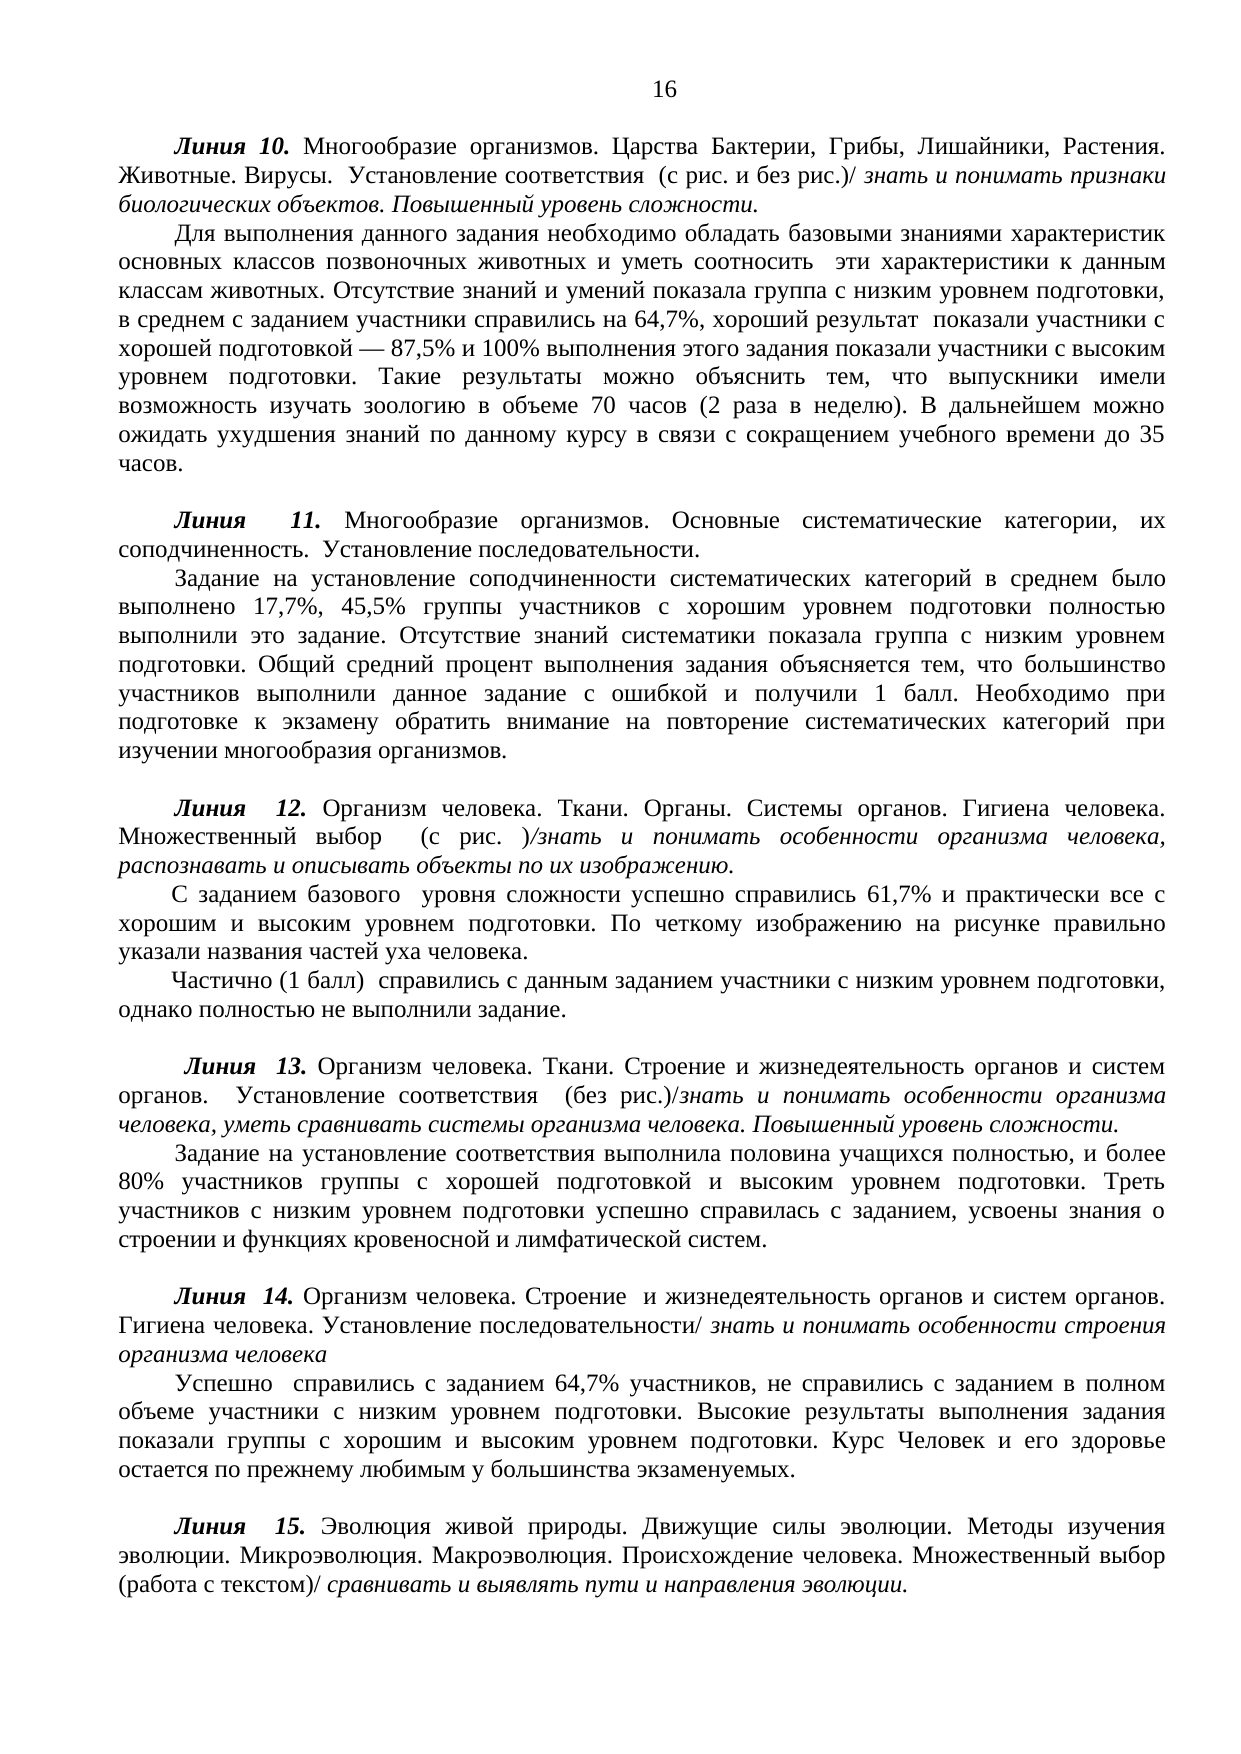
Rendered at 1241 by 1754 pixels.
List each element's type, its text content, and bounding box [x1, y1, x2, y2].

text Линия 10. Многообразие организмов. Царства Бактерии, Грибы, Лишайники, Растения. Животные. Вирусы. Установление соответствия (с рис. и без рис.)/ знать и понимать признаки биологических объектов. Повышенный уровень сложности. [118, 131, 1167, 218]
text С заданием базового уровня сложности успешно справились 61,7% и практически все с хорошим и высоким уровнем подготовки. По четкому изображению на рисунке правильно указали названия частей уха человека. [118, 879, 1167, 965]
text Линия 13. Организм человека. Ткани. Строение и жизнедеятельность органов и систем органов. Установление соответствия (без рис.)/знать и понимать особенности организма человека, уметь сравнивать системы организма человека. Повышенный уровень сложности. [118, 1051, 1167, 1138]
text Линия 15. Эволюция живой природы. Движущие силы эволюции. Методы изучения эволюции. Микроэволюция. Макроэволюция. Происхождение человека. Множественный выбор (работа с текстом)/ сравнивать и выявлять пути и направления эволюции. [118, 1511, 1167, 1598]
text Линия 14. Организм человека. Строение и жизнедеятельность органов и систем органов. Гигиена человека. Установление последовательности/ знать и понимать особенности строения организма человека [118, 1281, 1167, 1368]
text Задание на установление соподчиненности систематических категорий в среднем было выполнено 17,7%, 45,5% группы участников с хорошим уровнем подготовки полностью выполнили это задание. Отсутствие знаний систематики показала группа с низким уровнем подготовки. Общий средний процент выполнения задания объясняется тем, что большинство участников выполнили данное задание с ошибкой и получили 1 балл. Необходимо при подготовке к экзамену обратить внимание на повторение систематических категорий при изучении многообразия организмов. [118, 563, 1167, 764]
text Линия 11. Многообразие организмов. Основные систематические категории, их соподчиненность. Установление последовательности. [118, 505, 1167, 563]
text Успешно справились с заданием 64,7% участников, не справились с заданием в полном объеме участники с низким уровнем подготовки. Высокие результаты выполнения задания показали группы с хорошим и высоким уровнем подготовки. Курс Человек и его здоровье остается по прежнему любимым у большинства экзаменуемых. [118, 1368, 1167, 1483]
text Частично (1 балл) справились с данным заданием участники с низким уровнем подготовки, однако полностью не выполнили задание. [118, 965, 1167, 1023]
text Для выполнения данного задания необходимо обладать базовыми знаниями характеристик основных классов позвоночных животных и уметь соотносить эти характеристики к данным классам животных. Отсутствие знаний и умений показала группа с низким уровнем подготовки, в среднем с заданием участники справились на 64,7%, хороший результат показали участники с хорошей подготовкой — 87,5% и 100% выполнения этого задания показали участники с высоким уровнем подготовки. Такие результаты можно объяснить тем, что выпускники имели возможность изучать зоологию в объеме 70 часов (2 раза в неделю). В дальнейшем можно ожидать ухудшения знаний по данному курсу в связи с сокращением учебного времени до 35 часов. [118, 218, 1167, 476]
text Линия 12. Организм человека. Ткани. Органы. Системы органов. Гигиена человека. Множественный выбор (с рис. )/знать и понимать особенности организма человека, распознавать и описывать объекты по их изображению. [118, 793, 1167, 879]
text Задание на установление соответствия выполнила половина учащихся полностью, и более 80% участников группы с хорошей подготовкой и высоким уровнем подготовки. Треть участников с низким уровнем подготовки успешно справилась с заданием, усвоены знания о строении и функциях кровеносной и лимфатической систем. [118, 1138, 1167, 1253]
